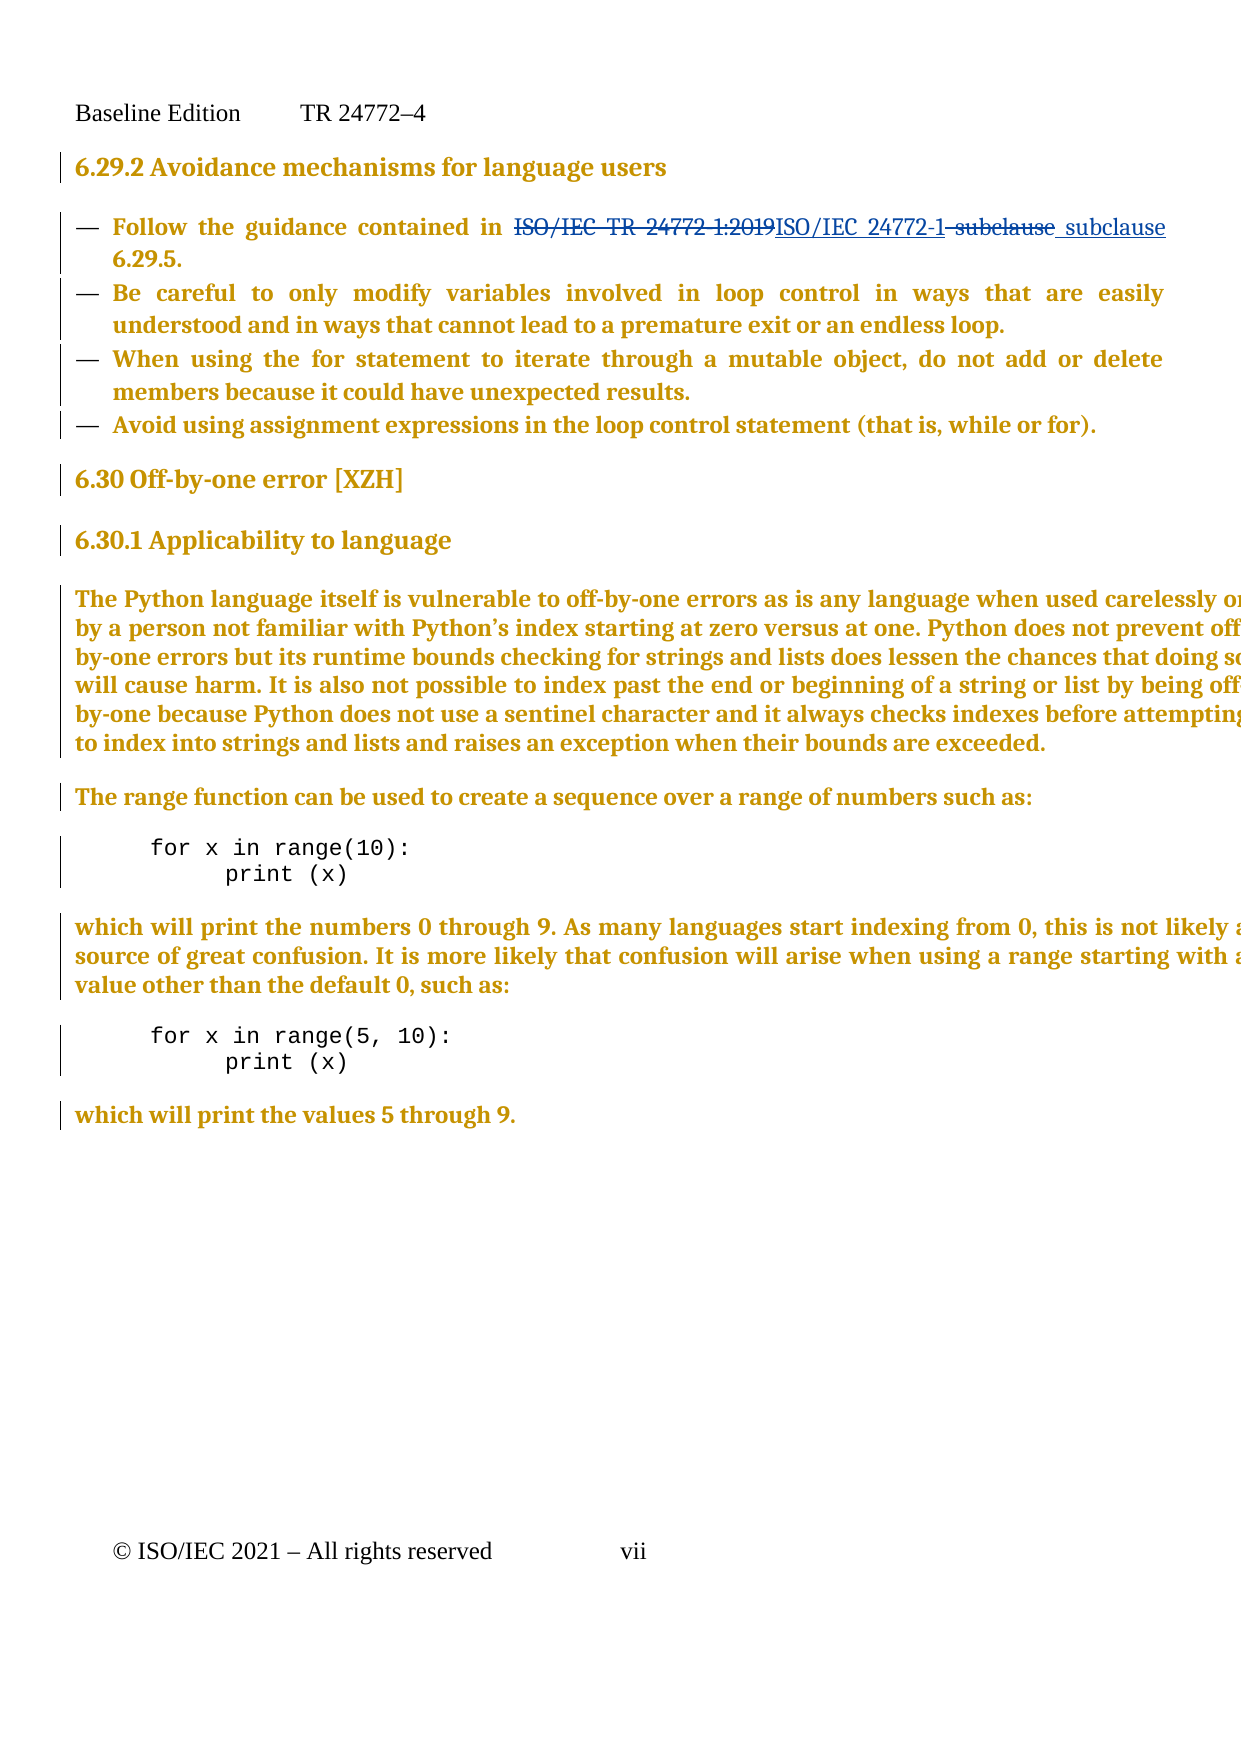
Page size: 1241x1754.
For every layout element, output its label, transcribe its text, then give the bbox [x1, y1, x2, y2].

text for x in range(10): [150, 836, 1165, 862]
text for x in range(5, 10): [150, 1024, 1165, 1051]
text which will print the values 5 through 9. [75, 1101, 1240, 1130]
text The Python language itself is vulnerable to off-by-one errors as is any language when used carelessly or by a person not familiar with Python’s index starting at zero versus at one. Python does not prevent off-by-one errors but its runtime bounds checking for strings and lists does lessen the chances that doing so will cause harm. It is also not possible to index past the end or beginning of a string or list by being off-by-one because Python does not use a sentinel character and it always checks indexes before attempting to index into strings and lists and raises an exception when their bounds are exceeded. [75, 585, 1240, 758]
text The range function can be used to create a sequence over a range of numbers such as: [75, 783, 1240, 811]
text Be careful to only modify variables involved in loop control in ways that are easily understood and in ways that cannot lead to a premature exit or an endless loop. [75, 278, 1165, 340]
text which will print the numbers 0 through 9. As many languages start indexing from 0, this is not likely a source of great confusion. It is more likely that confusion will arise when using a range starting with a value other than the default 0, such as: [75, 913, 1240, 999]
subtitle 6.30 Off-by-one error [XZH] [75, 464, 1240, 496]
subtitle 6.30.1 Applicability to language [75, 525, 1240, 556]
text Follow the guidance contained in 6.29.5. [75, 212, 1165, 274]
text When using the for statement to iterate through a mutable object, do not add or delete members because it could have unexpected results. [75, 344, 1165, 406]
text print (x) [150, 862, 1165, 888]
text Avoid using assignment expressions in the loop control statement (that is, while or for). [75, 411, 1165, 439]
subtitle 6.29.2 Avoidance mechanisms for language users [75, 152, 1240, 183]
text print (x) [150, 1051, 1165, 1076]
